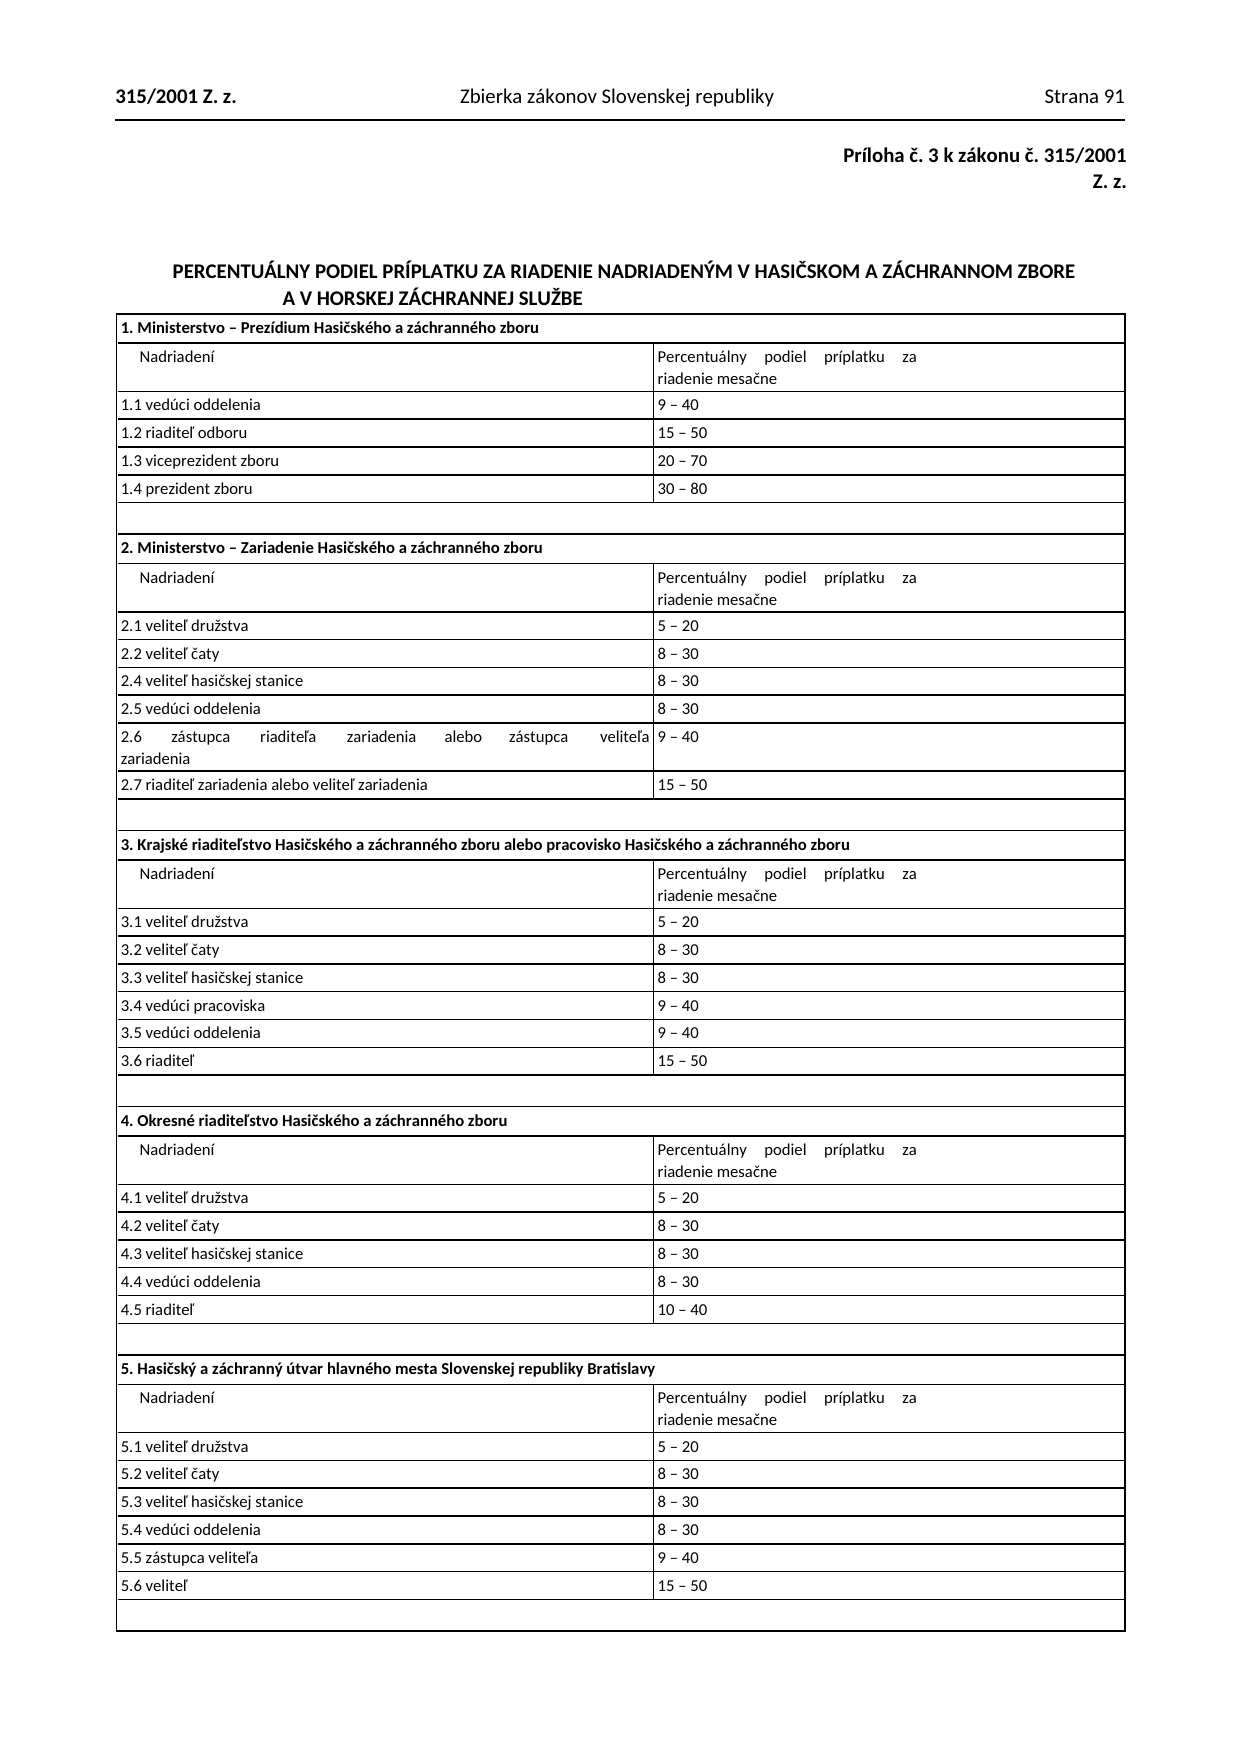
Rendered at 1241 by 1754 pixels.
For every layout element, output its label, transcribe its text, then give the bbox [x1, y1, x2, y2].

table_cell 5.5 zástupca veliteľa [117, 1544, 653, 1571]
table_cell 8 – 30 [654, 668, 1124, 694]
table_cell 1.3 viceprezident zboru [117, 447, 653, 474]
table_cell 9 – 40 [654, 724, 1124, 770]
table_cell 9 – 40 [654, 1545, 1124, 1571]
table_cell 10 – 40 [654, 1296, 1124, 1322]
table_cell 15 – 50 [654, 772, 1124, 798]
table_cell 8 – 30 [654, 1517, 1124, 1543]
table_cell 8 – 30 [654, 937, 1124, 963]
table_cell 5.6 veliteľ [117, 1572, 653, 1598]
table_cell 5. Hasičský a záchranný útvar hlavného mesta Slovenskej republiky Bratislavy [117, 1355, 1124, 1383]
table_cell Nadriadení [117, 1385, 653, 1432]
table_cell 9 – 40 [654, 392, 1124, 418]
table_cell 4.5 riaditeľ [117, 1296, 653, 1322]
table_cell Percentuálny podiel príplatku za riadenie mesačne [654, 1137, 1124, 1183]
table_cell Percentuálny podiel príplatku za riadenie mesačne [654, 861, 1124, 907]
subtitle PERCENTUÁLNY PODIEL PRÍPLATKU ZA RIADENIE NADRIADENÝM V HASIČSKOM A ZÁCHRANNOM ZBORE A V HORSKEJ ZÁCHRANNEJ SLUŽBE [172, 258, 1083, 311]
table_cell 5 – 20 [654, 1185, 1124, 1211]
table_cell 8 – 30 [654, 965, 1124, 991]
table_cell 2.5 vedúci oddelenia [117, 695, 653, 722]
table_cell 8 – 30 [654, 1461, 1124, 1487]
table_cell [117, 1600, 1124, 1630]
table_cell 8 – 30 [654, 1241, 1124, 1267]
table_cell 2.2 veliteľ čaty [117, 640, 653, 667]
table_cell 5.3 veliteľ hasičskej stanice [117, 1488, 653, 1515]
table_cell 4. Okresné riaditeľstvo Hasičského a záchranného zboru [117, 1107, 1124, 1135]
table_cell 1.4 prezident zboru [117, 475, 653, 502]
table_cell 9 – 40 [654, 1020, 1124, 1046]
table_cell 5.4 vedúci oddelenia [117, 1516, 653, 1543]
table_cell 1.2 riaditeľ odboru [117, 419, 653, 446]
table_cell 30 – 80 [654, 476, 1124, 502]
table_cell Percentuálny podiel príplatku za riadenie mesačne [654, 1385, 1124, 1432]
table_cell Percentuálny podiel príplatku za riadenie mesačne [654, 344, 1124, 391]
table_cell Percentuálny podiel príplatku za riadenie mesačne [654, 564, 1124, 611]
table_cell [117, 1324, 1124, 1354]
table_cell 5 – 20 [654, 909, 1124, 935]
text Príloha č. 3 k zákonu č. 315/2001 Z. z. [829, 142, 1127, 193]
table_cell Nadriadení [117, 564, 653, 611]
table_cell 3.3 veliteľ hasičskej stanice [117, 964, 653, 991]
table_cell 8 – 30 [654, 1213, 1124, 1239]
table_cell 4.3 veliteľ hasičskej stanice [117, 1240, 653, 1267]
table_cell 2.7 riaditeľ zariadenia alebo veliteľ zariadenia [117, 771, 653, 798]
table_cell 3.6 riaditeľ [117, 1048, 653, 1074]
table_cell 8 – 30 [654, 1268, 1124, 1295]
table_cell 2.1 veliteľ družstva [117, 612, 653, 639]
table_cell 1.1 vedúci oddelenia [117, 392, 653, 418]
table_cell 3.5 vedúci oddelenia [117, 1020, 653, 1046]
table_cell 9 – 40 [654, 992, 1124, 1019]
table_cell Nadriadení [117, 860, 653, 907]
table_cell 8 – 30 [654, 1489, 1124, 1515]
table_cell [117, 503, 1124, 533]
table_cell 5 – 20 [654, 1433, 1124, 1459]
table_cell 4.1 veliteľ družstva [117, 1185, 653, 1211]
table_cell 8 – 30 [654, 696, 1124, 722]
table_cell 3. Krajské riaditeľstvo Hasičského a záchranného zboru alebo pracovisko Hasičského a záchranného zboru [117, 831, 1124, 859]
table_cell 3.4 vedúci pracoviska [117, 992, 653, 1019]
table_cell 3.1 veliteľ družstva [117, 909, 653, 935]
table_cell 5 – 20 [654, 613, 1124, 639]
table_cell [117, 799, 1124, 830]
table_cell 15 – 50 [654, 420, 1124, 446]
table_cell 4.4 vedúci oddelenia [117, 1268, 653, 1295]
table_cell 2.4 veliteľ hasičskej stanice [117, 668, 653, 694]
table_cell Nadriadení [117, 1136, 653, 1183]
table_cell [117, 1075, 1124, 1106]
table_header 1. Ministerstvo – Prezídium Hasičského a záchranného zboru [117, 315, 1124, 342]
table_cell 8 – 30 [654, 640, 1124, 667]
table_cell 5.1 veliteľ družstva [117, 1433, 653, 1459]
table_cell 3.2 veliteľ čaty [117, 936, 653, 963]
table_cell 4.2 veliteľ čaty [117, 1212, 653, 1239]
table_cell 2. Ministerstvo – Zariadenie Hasičského a záchranného zboru [117, 534, 1124, 563]
table_cell 15 – 50 [654, 1048, 1124, 1074]
table_cell Nadriadení [117, 343, 653, 391]
table_cell 5.2 veliteľ čaty [117, 1461, 653, 1487]
table_cell 20 – 70 [654, 448, 1124, 474]
table_cell 2.6 zástupca riaditeľa zariadenia alebo zástupca veliteľa zariadenia [117, 723, 653, 770]
table_cell 15 – 50 [654, 1572, 1124, 1598]
